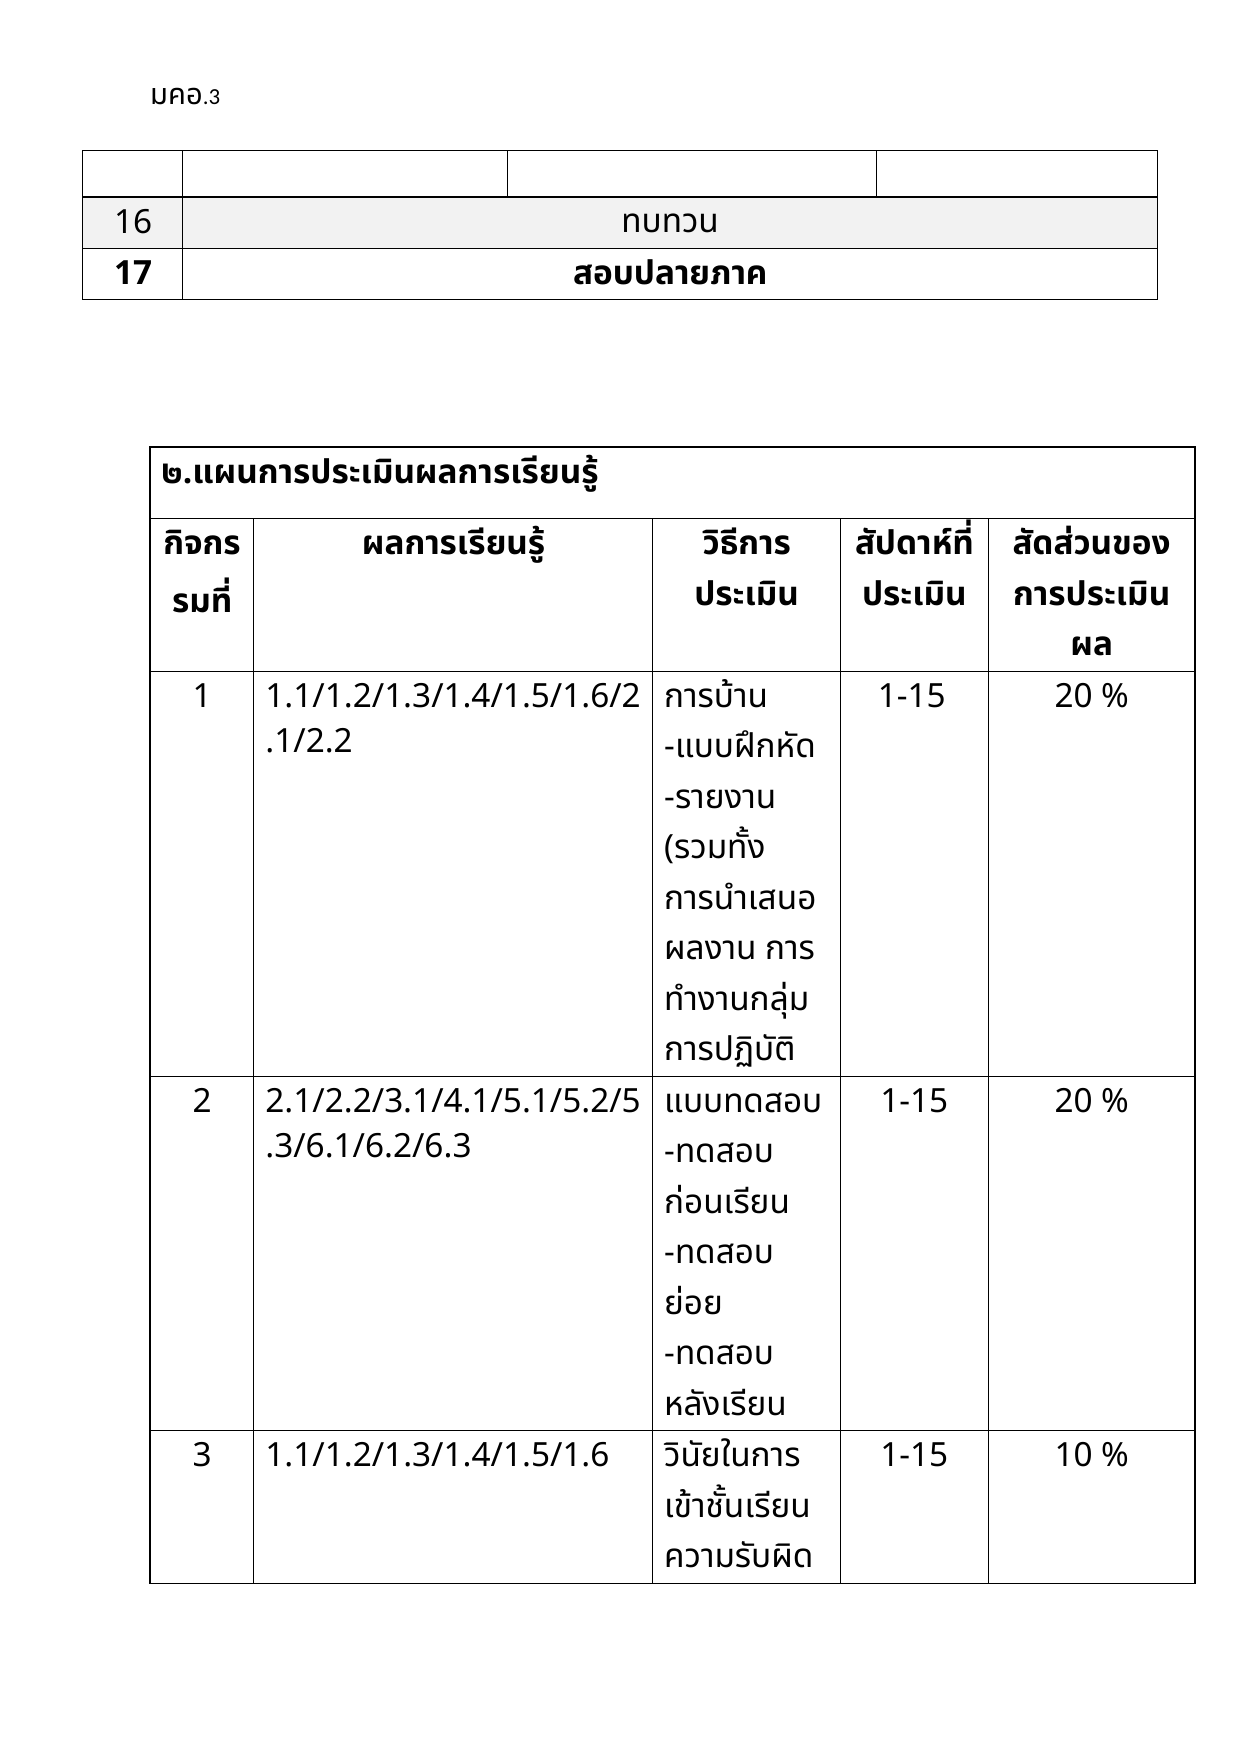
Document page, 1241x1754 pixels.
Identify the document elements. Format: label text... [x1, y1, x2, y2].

table_cell แบบทดสอบ -ทดสอบก่อนเรียน -ทดสอบย่อย -ทดสอบหลังเรียน [653, 1077, 840, 1430]
table_cell ทบทวน [183, 198, 1157, 248]
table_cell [254, 1431, 652, 1582]
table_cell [183, 151, 507, 196]
table_cell สัปดาห์ที่ประเมิน [841, 519, 988, 671]
table_header ๒.แผนการประเมินผลการเรียนรู้ [151, 448, 1194, 518]
table_cell สัดส่วนของการประเมินผล [989, 519, 1194, 671]
table_cell 17 [83, 249, 182, 299]
table_cell 15 [83, 151, 182, 196]
table_cell 1-15 [841, 1077, 988, 1430]
table_cell การบ้าน -แบบฝึกหัด -รายงาน (รวมทั้งการนำเสนอผลงาน การทำงานกลุ่ม การปฏิบัติ [653, 672, 840, 1076]
table_cell วิธีการประเมิน [653, 519, 840, 671]
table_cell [653, 1431, 840, 1582]
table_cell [877, 151, 1157, 196]
table_cell 1.1/1.2/1.3/1.4/1.5/1.6/2.1/2.2 [254, 672, 652, 1076]
table_cell 1-15 [841, 1431, 988, 1582]
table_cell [508, 151, 876, 196]
table_cell 1-15 [841, 672, 988, 1076]
table_cell 20 % [989, 672, 1194, 1076]
table_cell สอบปลายภาค [183, 249, 1157, 299]
table_cell 10 % [989, 1431, 1194, 1582]
table_cell 3 [151, 1431, 253, 1582]
table_cell 2.1/2.2/3.1/4.1/5.1/5.2/5.3/6.1/6.2/6.3 [254, 1077, 652, 1430]
table_cell 1 [151, 672, 253, 1076]
table_cell 20 % [989, 1077, 1194, 1430]
table_cell 16 [83, 198, 182, 248]
table_cell กิจกรรมที่ [151, 519, 253, 671]
table_cell ผลการเรียนรู้ [254, 519, 652, 671]
table_cell 2 [151, 1077, 253, 1430]
